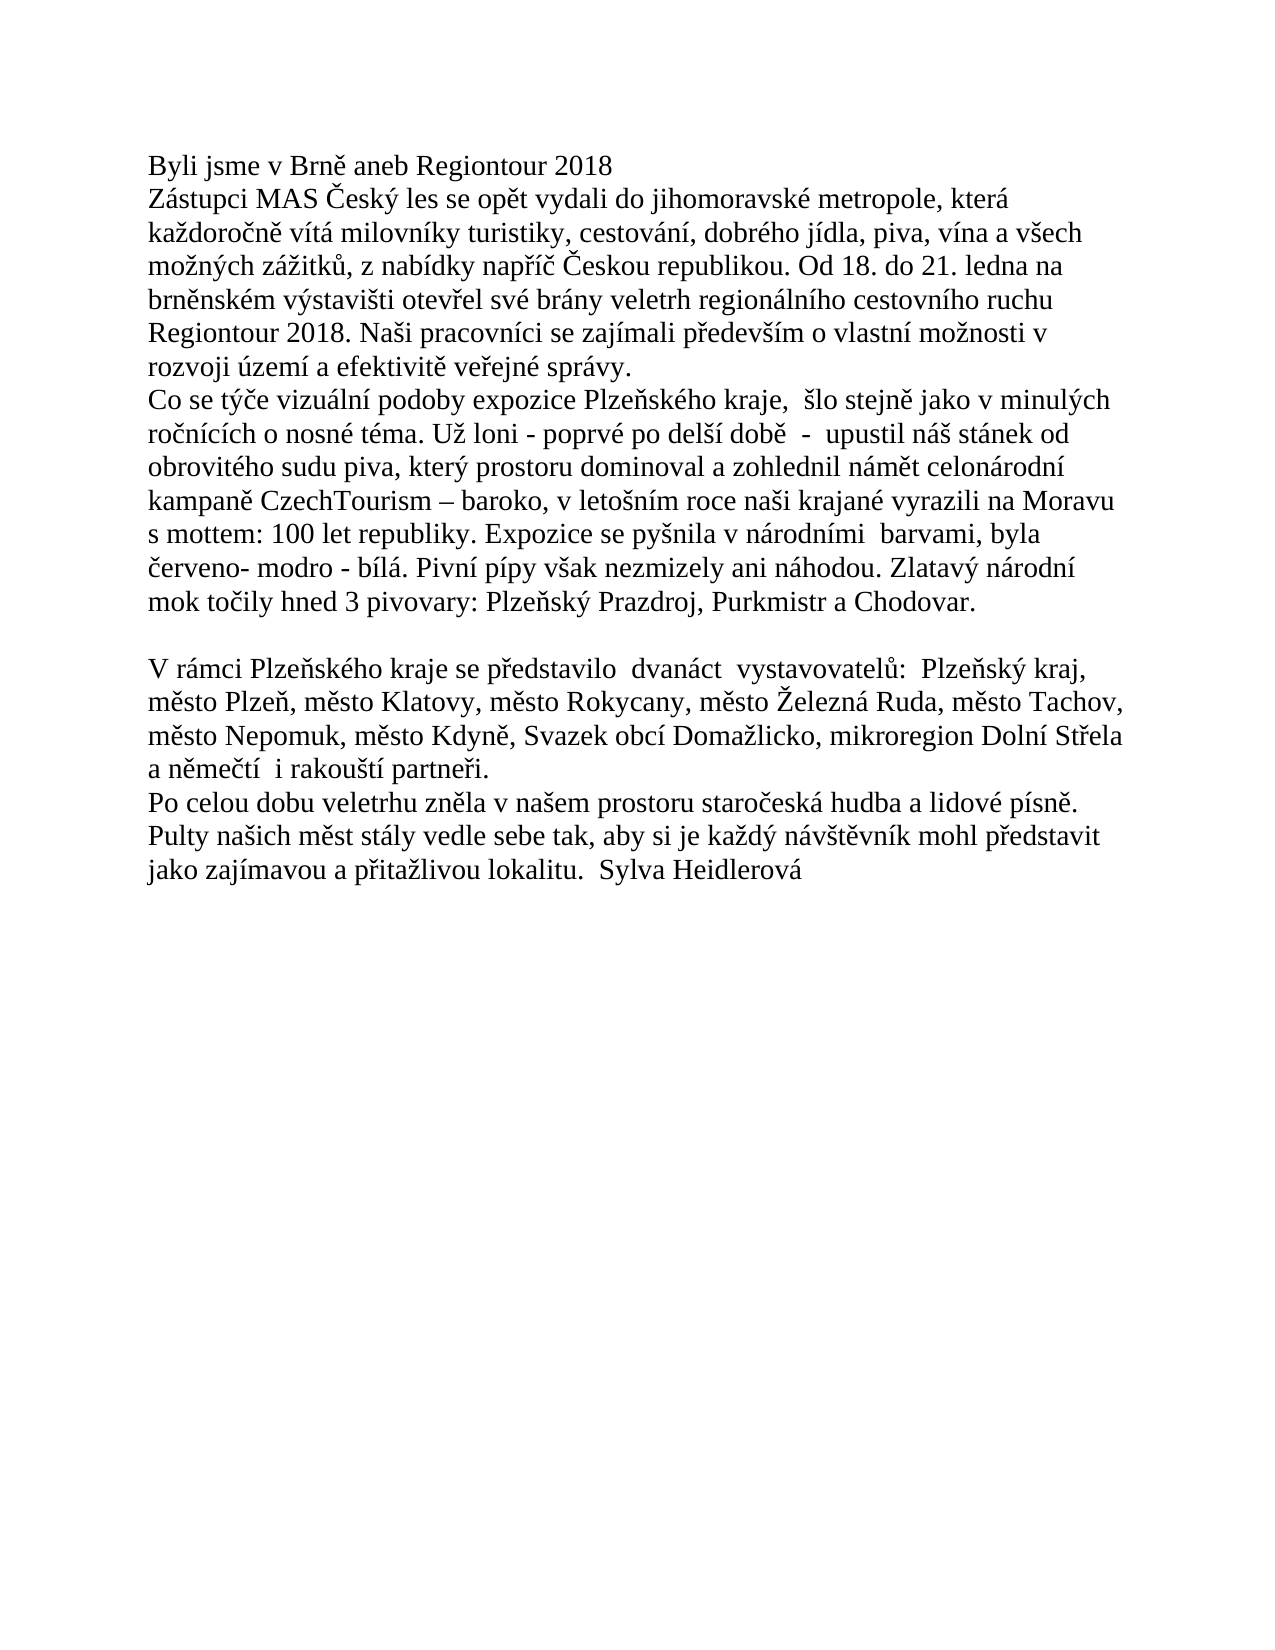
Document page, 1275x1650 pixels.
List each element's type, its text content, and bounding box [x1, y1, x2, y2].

text Po celou dobu veletrhu zněla v našem prostoru staročeská hudba a lidové písně. [148, 785, 1127, 818]
text Byli jsme v Brně aneb Regiontour 2018 [148, 148, 1127, 181]
text V rámci Plzeňského kraje se představilo dvanáct vystavovatelů: Plzeňský kraj, město Plzeň, město Klatovy, město Rokycany, město Železná Ruda, město Tachov, město Nepomuk, město Kdyně, Svazek obcí Domažlicko, mikroregion Dolní Střela a němečtí i rakouští partneři. [148, 651, 1127, 785]
text Zástupci MAS Český les se opět vydali do jihomoravské metropole, která každoročně vítá milovníky turistiky, cestování, dobrého jídla, piva, vína a všech možných zážitků, z nabídky napříč Českou republikou. Od 18. do 21. ledna na brněnském výstavišti otevřel své brány veletrh regionálního cestovního ruchu Regiontour 2018. Naši pracovníci se zajímali především o vlastní možnosti v rozvoji území a efektivitě veřejné správy. [148, 181, 1127, 382]
text Pulty našich měst stály vedle sebe tak, aby si je každý návštěvník mohl představit jako zajímavou a přitažlivou lokalitu. Sylva Heidlerová [148, 818, 1127, 886]
text Co se týče vizuální podoby expozice Plzeňského kraje, šlo stejně jako v minulých ročnících o nosné téma. Už loni - poprvé po delší době - upustil náš stánek od obrovitého sudu piva, který prostoru dominoval a zohlednil námět celonárodní kampaně CzechTourism – baroko, v letošním roce naši krajané vyrazili na Moravu s mottem: 100 let republiky. Expozice se pyšnila v národními barvami, byla červeno- modro - bílá. Pivní pípy však nezmizely ani náhodou. Zlatavý národní mok točily hned 3 pivovary: Plzeňský Prazdroj, Purkmistr a Chodovar. [148, 382, 1127, 617]
